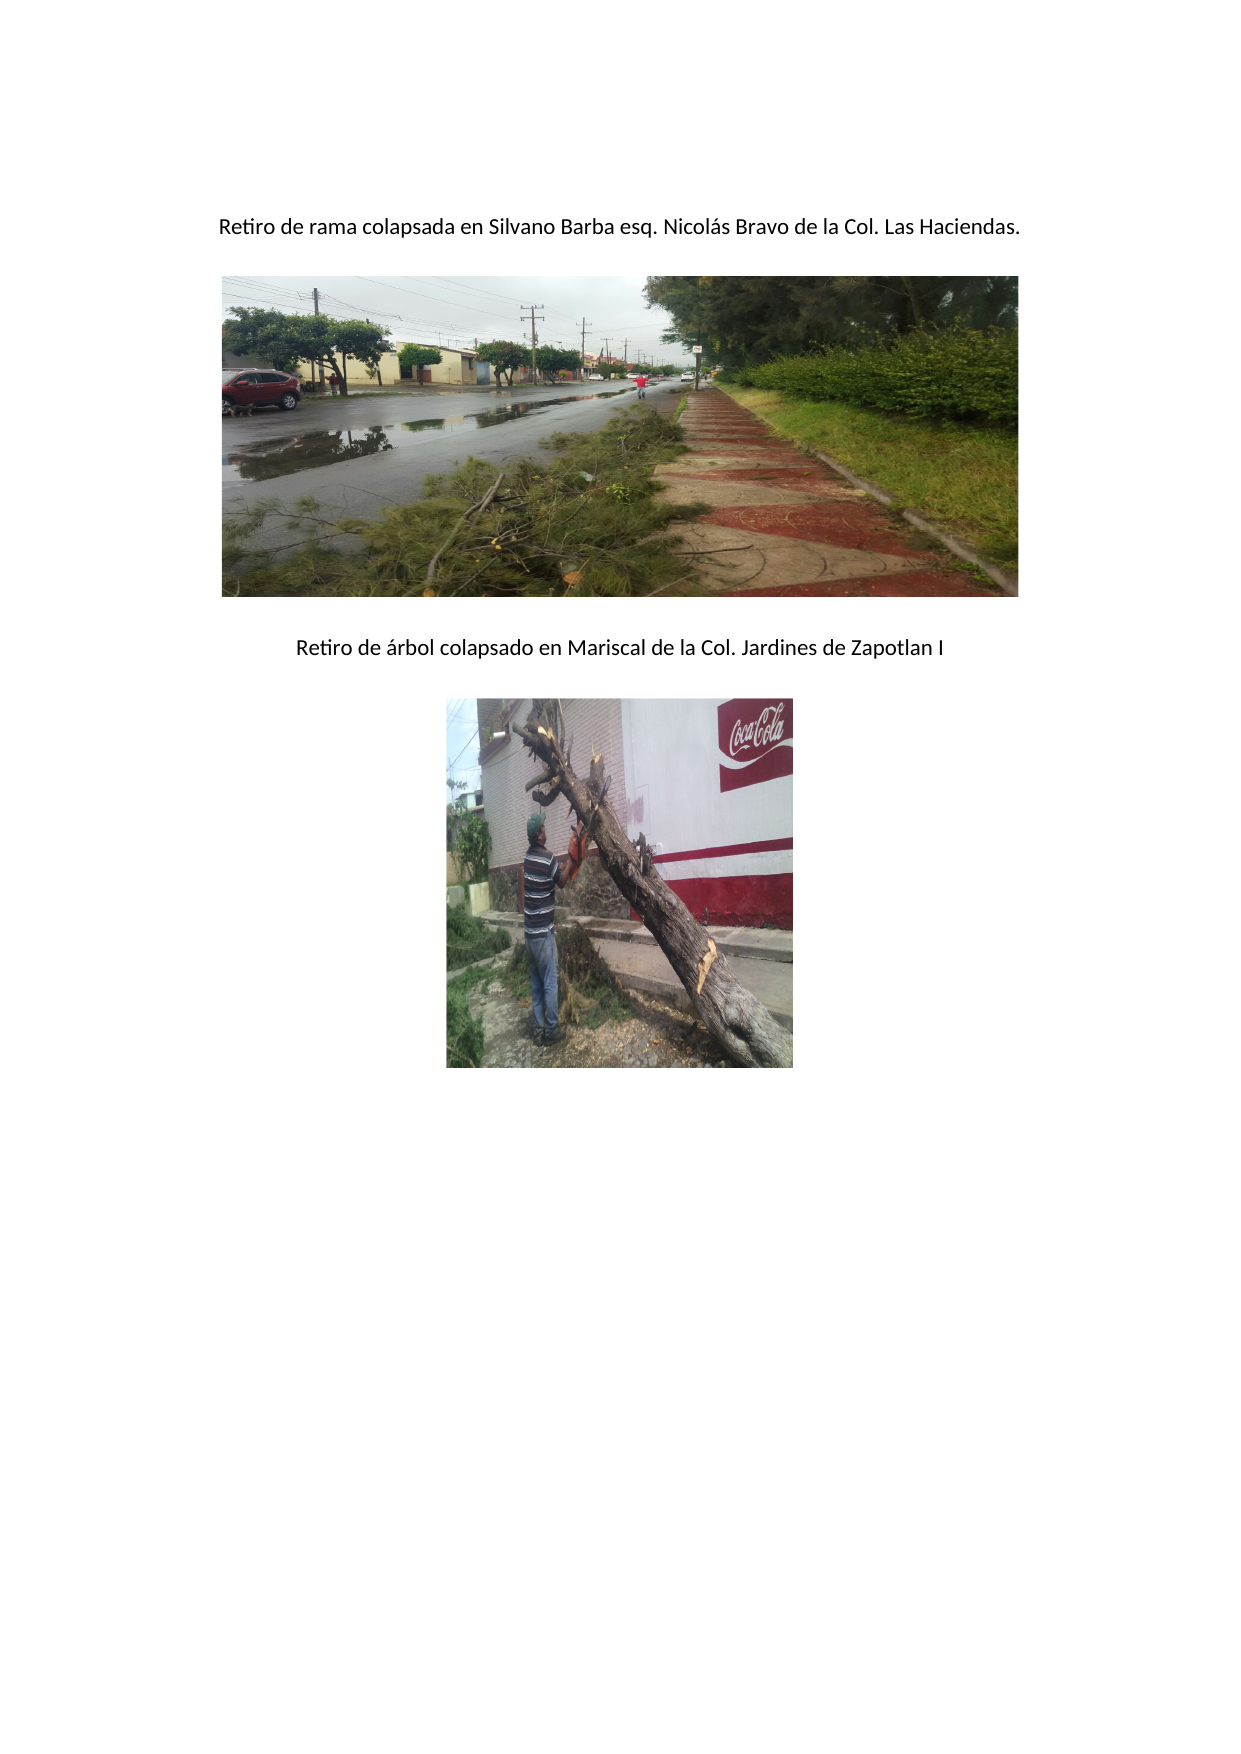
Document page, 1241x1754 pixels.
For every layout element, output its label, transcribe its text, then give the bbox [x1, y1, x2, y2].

picture [447, 699, 793, 1068]
picture [221, 276, 1019, 597]
text Retiro de rama colapsada en Silvano Barba esq. Nicolás Bravo de la Col. Las Haciendas. [177, 212, 1063, 240]
text Retiro de árbol colapsado en Mariscal de la Col. Jardines de Zapotlan I [177, 633, 1063, 661]
